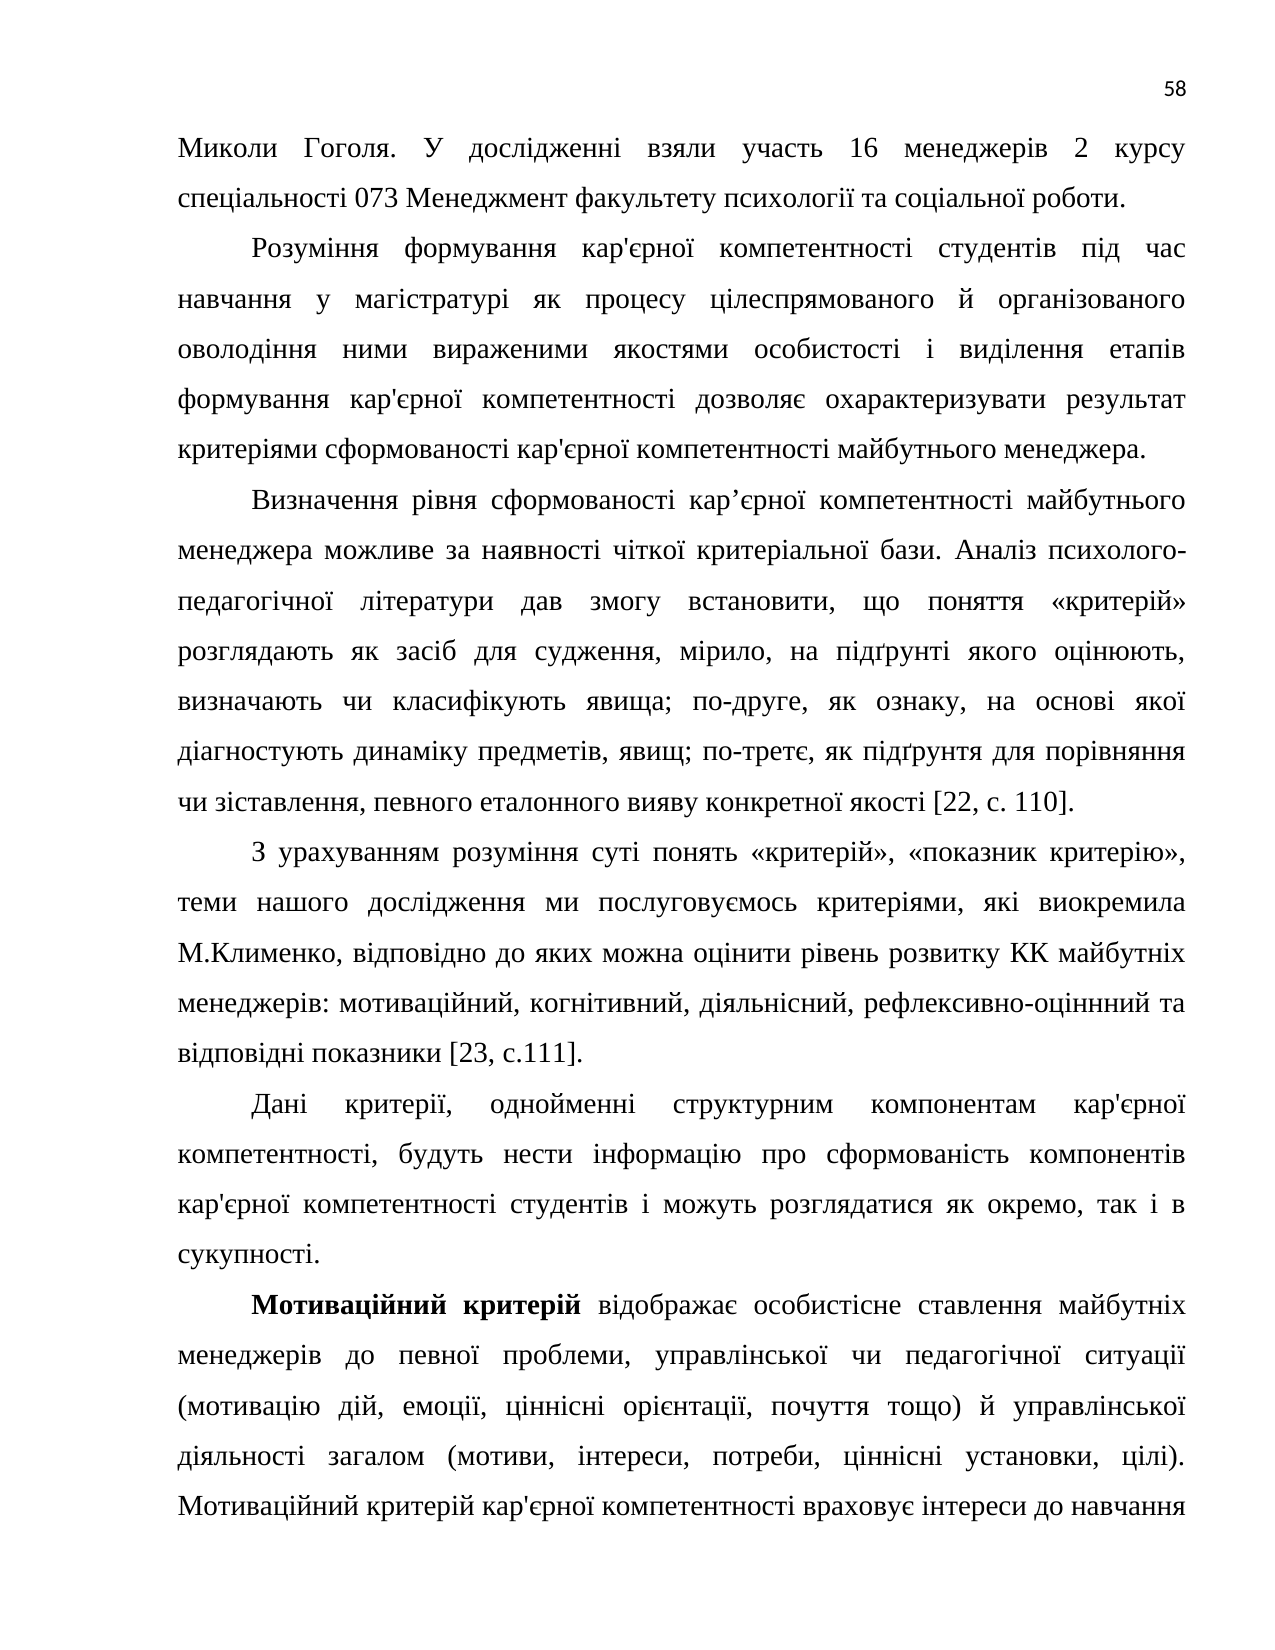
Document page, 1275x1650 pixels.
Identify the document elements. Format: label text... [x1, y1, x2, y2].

text Дані критерії, однойменні структурним компонентам кар'єрної компетентності, будуть нести інформацію про сформованість компонентів кар'єрної компетентності студентів і можуть розглядатися як окремо, так і в сукупності. [177, 1086, 1186, 1270]
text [177, 1287, 1186, 1522]
text З урахуванням розуміння суті понять «критерій», «показник критерію», теми нашого дослідження ми послуговуємось критеріями, які виокремила М.Клименко, відповідно до яких можна оцінити рівень розвитку КК майбутніх менеджерів: мотиваційний, когнітивний, діяльнісний, рефлексивно-оціннний та відповідні показники [23, с.111]. [177, 834, 1186, 1069]
text Визначення рівня сформованості кар’єрної компетентності майбутнього менеджера можливе за наявності чіткої критеріальної бази. Аналіз психолого-педагогічної літератури дав змогу встановити, що поняття «критерій» розглядають як засіб для судження, мірило, на підґрунті якого оцінюють, визначають чи класифікують явища; по-друге, як ознаку, на основі якої діагностують динаміку предметів, явищ; по-третє, як підґрунтя для порівняння чи зіставлення, певного еталонного вияву конкретної якості [22, с. 110]. [177, 482, 1186, 817]
text Розуміння формування кар'єрної компетентності студентів під час навчання у магістратурі як процесу цілеспрямованого й організованого оволодіння ними вираженими якостями особистості і виділення етапів формування кар'єрної компетентності дозволяє охарактеризувати результат критеріями сформованості кар'єрної компетентності майбутнього менеджера. [177, 230, 1186, 465]
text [177, 130, 1186, 214]
